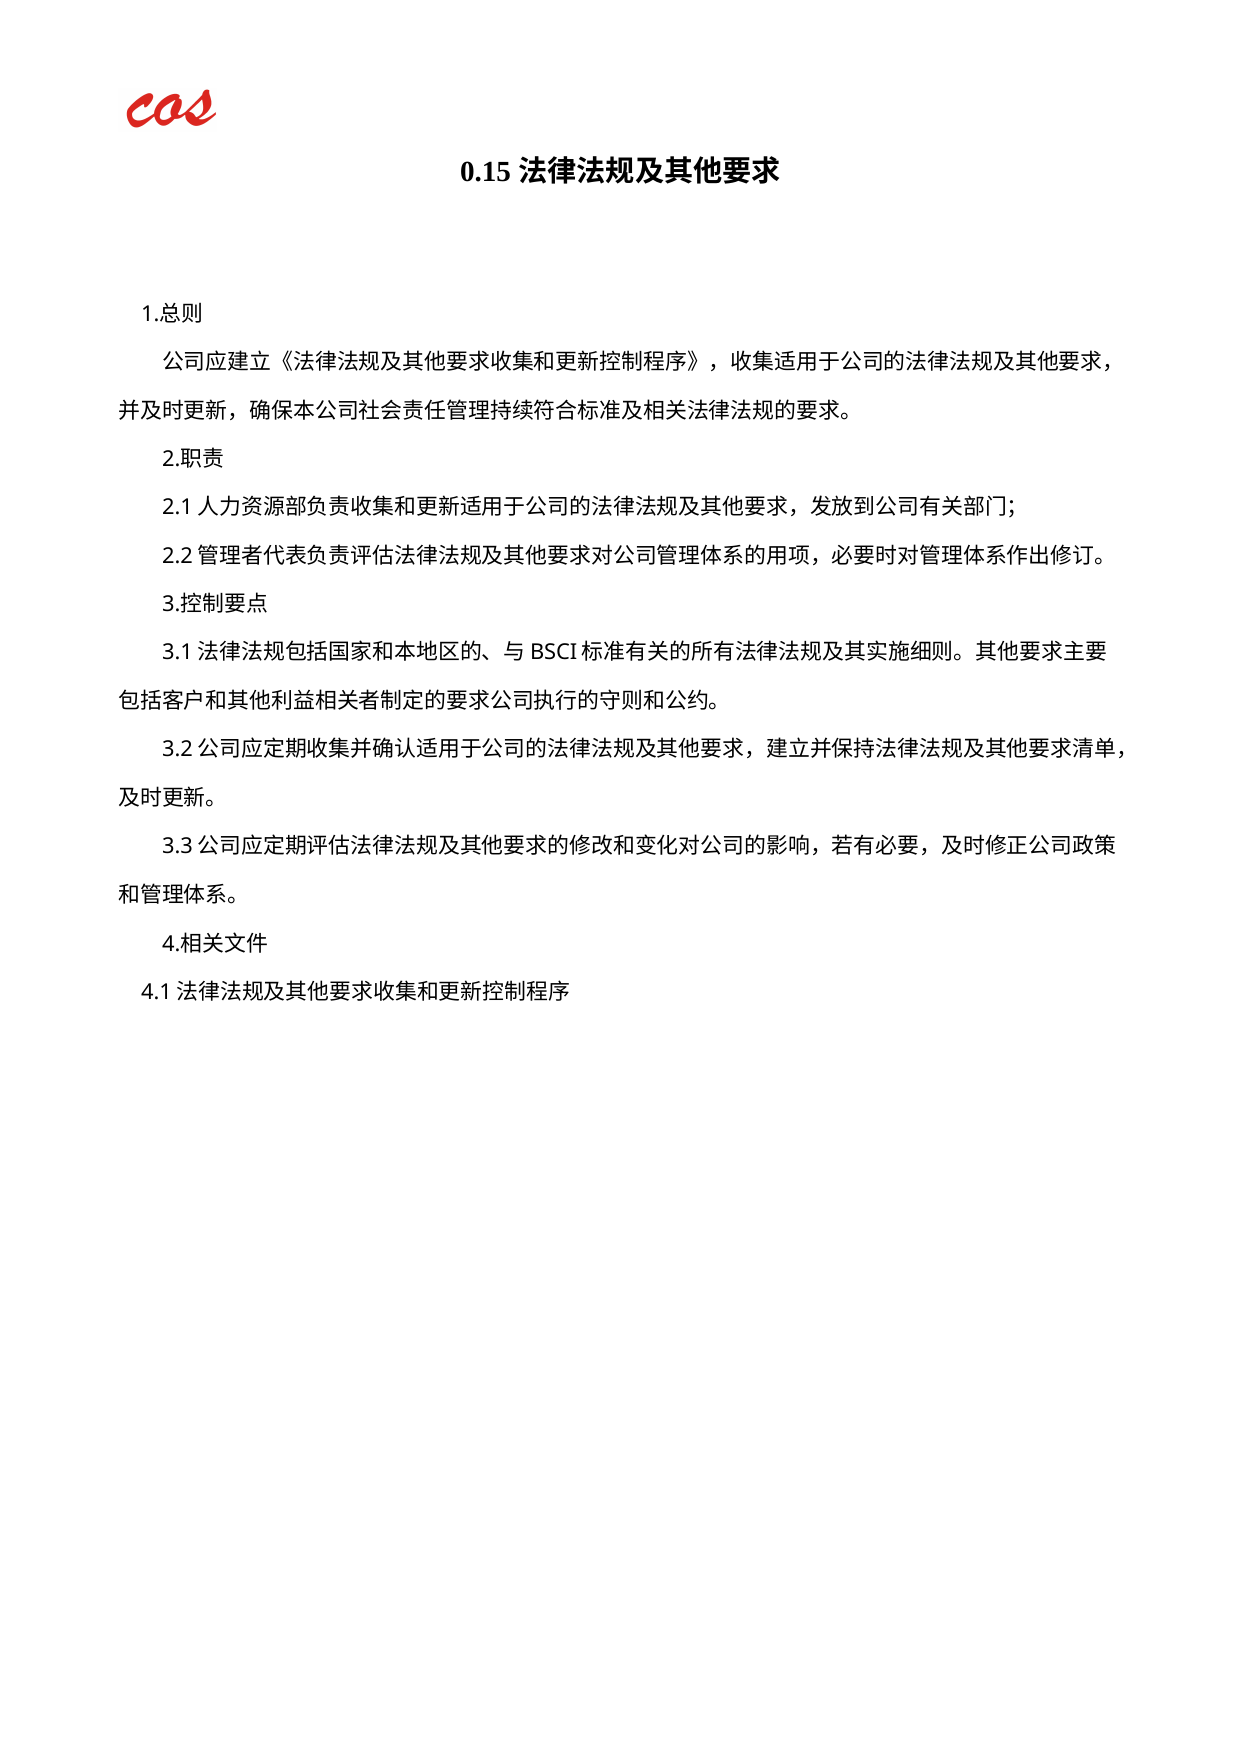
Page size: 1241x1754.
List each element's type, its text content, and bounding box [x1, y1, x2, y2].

text 3.2公司应定期收集并确认适用于公司的法律法规及其他要求，建立并保持法律法规及其他要求清单，及时更新。 [118, 731, 1122, 812]
list 相关文件 [118, 925, 1122, 958]
text 2.2管理者代表负责评估法律法规及其他要求对公司管理体系的用项，必要时对管理体系作出修订。 [118, 537, 1122, 570]
text 3.1法律法规包括国家和本地区的、与BSCI标准有关的所有法律法规及其实施细则。其他要求主要包括客户和其他利益相关者制定的要求公司执行的守则和公约。 [118, 634, 1122, 715]
text 公司应建立《法律法规及其他要求收集和更新控制程序》，收集适用于公司的法律法规及其他要求，并及时更新，确保本公司社会责任管理持续符合标准及相关法律法规的要求。 [118, 344, 1122, 425]
text 3.3公司应定期评估法律法规及其他要求的修改和变化对公司的影响，若有必要，及时修正公司政策和管理体系。 [118, 828, 1122, 909]
subtitle 0.15 法律法规及其他要求 [118, 136, 1122, 201]
text 2.1人力资源部负责收集和更新适用于公司的法律法规及其他要求，发放到公司有关部门； [118, 489, 1122, 522]
text 1.总则 [118, 295, 1122, 328]
text 2.职责 [118, 441, 1122, 473]
picture [118, 88, 217, 132]
text 4.1法律法规及其他要求收集和更新控制程序 [118, 974, 1122, 1006]
text 3.控制要点 [118, 586, 1122, 618]
